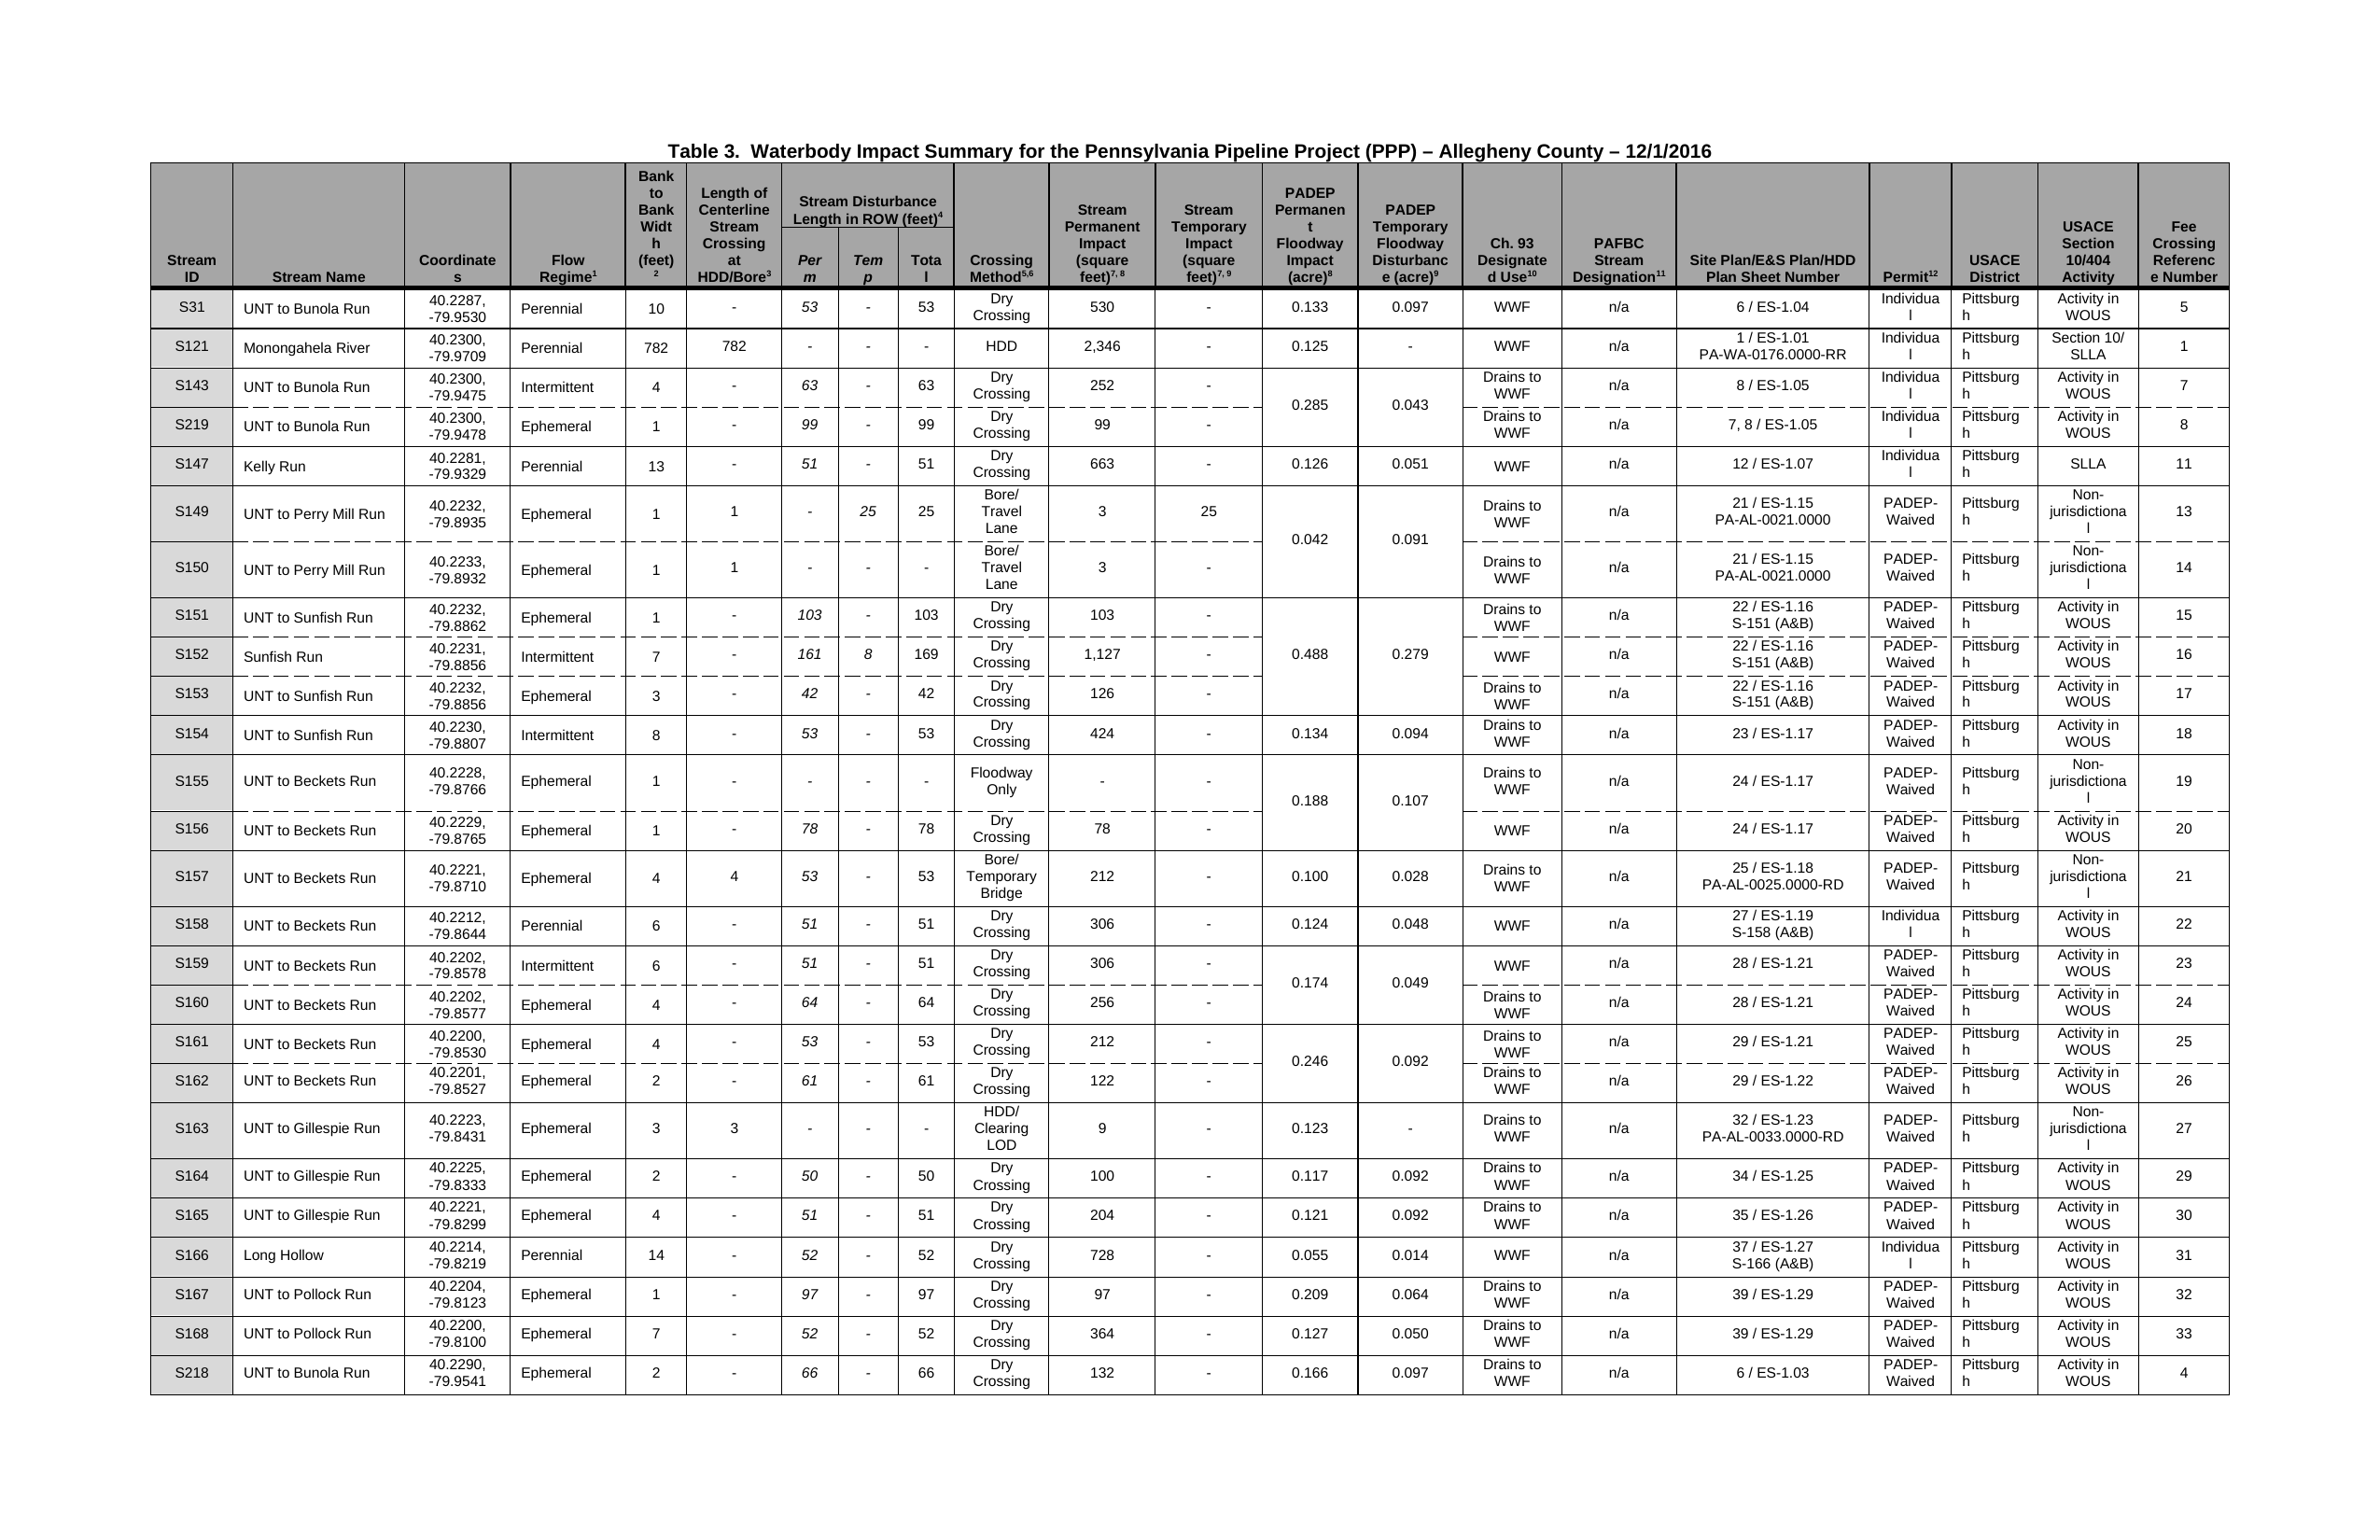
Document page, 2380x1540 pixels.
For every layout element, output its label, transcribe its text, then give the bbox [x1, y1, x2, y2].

table_cell - [839, 851, 898, 906]
table_cell 0.014 [1359, 1238, 1463, 1276]
table_cell Ephemeral [511, 1317, 625, 1355]
table_cell S143 [151, 369, 232, 407]
table_cell 4 [626, 985, 686, 1024]
table_cell 35 / ES-1.26 [1677, 1198, 1869, 1237]
table_cell - [839, 290, 898, 328]
table_cell n/a [1562, 1198, 1676, 1237]
table_cell Drains to WWF [1463, 598, 1561, 637]
table_cell 1 [626, 407, 686, 446]
table_cell Non-jurisdictional [2038, 1103, 2138, 1158]
table_cell Intermittent [511, 946, 625, 985]
table_cell 31 [2139, 1238, 2229, 1276]
table_cell PADEP-Waived [1869, 811, 1951, 850]
table_cell - [1155, 811, 1262, 850]
table_cell 52 [782, 1238, 838, 1276]
table_cell 29 / ES-1.21 [1677, 1025, 1869, 1063]
table_cell UNT to Perry Mill Run [233, 486, 404, 541]
table_cell Ephemeral [511, 1025, 625, 1063]
table_cell Dry Crossing [955, 1025, 1048, 1063]
table_cell Individual [1869, 907, 1951, 945]
table_cell 0.092 [1359, 1159, 1463, 1197]
table_cell 169 [899, 637, 954, 676]
table_cell 424 [1049, 716, 1155, 754]
table_cell 40.2300, -79.9709 [405, 329, 510, 367]
table_cell - [839, 369, 898, 407]
table_cell n/a [1562, 329, 1676, 367]
table_cell S167 [151, 1278, 232, 1315]
table_cell 0.048 [1359, 907, 1463, 945]
table_cell UNT to Beckets Run [233, 907, 404, 945]
table_cell Individual [1869, 369, 1951, 407]
table_cell WWF [1463, 811, 1561, 850]
table_cell - [1155, 637, 1262, 676]
table_cell Activity in WOUS [2038, 1025, 2138, 1063]
table_cell Perennial [511, 329, 625, 367]
table_cell UNT to Beckets Run [233, 851, 404, 906]
table_header Stream ID [151, 163, 232, 286]
table_cell 39 / ES-1.29 [1677, 1317, 1869, 1355]
table_cell 0.246 [1263, 1025, 1357, 1102]
table_cell Dry Crossing [955, 369, 1048, 407]
table_cell UNT to Beckets Run [233, 946, 404, 985]
table_cell S162 [151, 1064, 232, 1102]
table_cell Pittsburgh [1952, 946, 2037, 985]
table_cell - [1155, 1238, 1262, 1276]
table_cell - [839, 598, 898, 637]
table_cell 0.285 [1263, 369, 1357, 446]
table_cell 28 / ES-1.21 [1677, 946, 1869, 985]
table_cell n/a [1562, 1356, 1676, 1394]
table_cell 1 [626, 755, 686, 810]
table_cell WWF [1463, 290, 1561, 328]
table_cell Dry Crossing [955, 1238, 1048, 1276]
table_cell S147 [151, 447, 232, 485]
table_cell - [1155, 598, 1262, 637]
table_cell 40.2232, -79.8862 [405, 598, 510, 637]
table_cell S156 [151, 812, 232, 850]
table_cell 256 [1049, 985, 1155, 1024]
table_cell - [687, 1317, 781, 1355]
table_cell PADEP-Waived [1869, 851, 1951, 906]
table_cell 3 [687, 1103, 781, 1158]
table_cell 24 [2139, 985, 2229, 1024]
table_cell Dry Crossing [955, 811, 1048, 850]
table_cell - [899, 1103, 954, 1158]
table_cell n/a [1562, 1025, 1676, 1063]
table_cell 6 [626, 907, 686, 945]
table_cell - [782, 486, 838, 541]
table_cell Monongahela River [233, 329, 404, 367]
table_cell - [839, 1103, 898, 1158]
table_cell 103 [1049, 598, 1155, 637]
table_cell - [1155, 946, 1262, 985]
table_cell 0.279 [1359, 598, 1463, 715]
table_cell Pittsburgh [1952, 447, 2037, 485]
table_cell 1 [626, 1278, 686, 1315]
table_cell Drains to WWF [1463, 755, 1561, 810]
table_cell Drains to WWF [1463, 407, 1561, 446]
table_cell 29 / ES-1.22 [1677, 1063, 1869, 1102]
table_cell 42 [899, 676, 954, 715]
table_cell UNT to Gillespie Run [233, 1103, 404, 1158]
table_cell Sunfish Run [233, 637, 404, 676]
table_header PADEP Permanent Floodway Impact (acre)8 [1263, 163, 1357, 286]
table_cell 97 [899, 1278, 954, 1315]
table_cell Drains to WWF [1463, 541, 1561, 597]
table_cell 13 [626, 447, 686, 485]
table_cell 24 / ES-1.17 [1677, 811, 1869, 850]
table_cell Ephemeral [511, 1198, 625, 1237]
table_cell 364 [1049, 1317, 1155, 1355]
table_cell S31 [151, 290, 232, 328]
table_cell 100 [1049, 1159, 1155, 1197]
table_cell UNT to Pollock Run [233, 1278, 404, 1315]
table_cell 53 [899, 851, 954, 906]
table_cell 63 [899, 369, 954, 407]
table_cell n/a [1562, 907, 1676, 945]
table_cell n/a [1562, 755, 1676, 810]
table_header Stream Temporary Impact (square feet)7, 9 [1156, 163, 1262, 286]
table_cell Drains to WWF [1463, 369, 1561, 407]
table_cell 50 [782, 1159, 838, 1197]
table_cell Pittsburgh [1952, 851, 2037, 906]
table_cell 4 [626, 1198, 686, 1237]
table_header PAFBC Stream Designation11 [1562, 163, 1675, 286]
table_cell 0.107 [1359, 755, 1463, 850]
table_cell UNT to Beckets Run [233, 1025, 404, 1063]
table_cell Pittsburgh [1952, 907, 2037, 945]
table_cell WWF [1463, 907, 1561, 945]
table_cell S155 [151, 755, 232, 810]
table_cell Dry Crossing [955, 1317, 1048, 1355]
table_cell Drains to WWF [1463, 716, 1561, 754]
table_cell Ephemeral [511, 985, 625, 1024]
table_cell - [839, 907, 898, 945]
table_cell 51 [899, 1198, 954, 1237]
table_cell UNT to Sunfish Run [233, 598, 404, 637]
table_cell - [687, 369, 781, 407]
table_cell PADEP-Waived [1869, 1159, 1951, 1197]
table_cell Pittsburgh [1952, 541, 2037, 597]
table_cell 22 / ES-1.16 S-151 (A&B) [1677, 676, 1869, 715]
table_cell 33 [2139, 1317, 2229, 1355]
table_cell 99 [782, 407, 838, 446]
table_cell - [839, 1198, 898, 1237]
table_cell 26 [2139, 1063, 2229, 1102]
table_cell Drains to WWF [1463, 851, 1561, 906]
table_cell n/a [1562, 811, 1676, 850]
table_cell 1 [626, 811, 686, 850]
table_cell 4 [2139, 1356, 2229, 1394]
table_cell - [839, 541, 898, 597]
table_cell 39 / ES-1.29 [1677, 1278, 1869, 1315]
table_cell Perennial [511, 290, 625, 328]
table_cell 22 / ES-1.16 S-151 (A&B) [1677, 598, 1869, 637]
table_cell 97 [782, 1278, 838, 1315]
table_cell - [899, 755, 954, 810]
table_cell WWF [1463, 637, 1561, 676]
table_header Crossing Method5,6 [955, 163, 1048, 286]
table_cell n/a [1562, 1238, 1676, 1276]
table_cell Ephemeral [511, 1063, 625, 1102]
table_cell 1 [687, 486, 781, 541]
table_cell 21 / ES-1.15 PA-AL-0021.0000 [1677, 541, 1869, 597]
table_cell Pittsburgh [1952, 1198, 2037, 1237]
table_cell WWF [1463, 447, 1561, 485]
table_cell S151 [151, 598, 232, 637]
table_cell - [839, 1159, 898, 1197]
table_cell UNT to Gillespie Run [233, 1198, 404, 1237]
table_cell 1 [687, 541, 781, 597]
table_cell 663 [1049, 447, 1155, 485]
table_cell S157 [151, 851, 232, 906]
table_cell - [687, 598, 781, 637]
table_cell - [687, 1238, 781, 1276]
table_cell - [687, 407, 781, 446]
table_cell Activity in WOUS [2038, 676, 2138, 715]
table_cell 97 [1049, 1278, 1155, 1315]
table_cell Ephemeral [511, 407, 625, 446]
table_cell n/a [1562, 1278, 1676, 1315]
table_cell - [1155, 907, 1262, 945]
table_cell 0.042 [1263, 486, 1357, 597]
table_cell - [839, 716, 898, 754]
table_cell Ephemeral [511, 1103, 625, 1158]
table_header Bank to Bank Width (feet) 2 [626, 163, 686, 286]
table_cell PADEP-Waived [1869, 1278, 1951, 1315]
table_cell 0.092 [1359, 1198, 1463, 1237]
table_cell 25 [2139, 1025, 2229, 1063]
table_cell S165 [151, 1198, 232, 1237]
table_cell - [1155, 1356, 1262, 1394]
table_cell Drains to WWF [1463, 1103, 1561, 1158]
table_cell 25 [1155, 486, 1262, 541]
table_cell - [1155, 716, 1262, 754]
table_cell Individual [1869, 447, 1951, 485]
table_header PADEP Temporary Floodway Disturbance (acre)9 [1359, 163, 1462, 286]
table_cell PADEP-Waived [1869, 676, 1951, 715]
table_cell Ephemeral [511, 851, 625, 906]
table_cell 78 [899, 811, 954, 850]
table_cell 1 [626, 541, 686, 597]
table_cell 53 [899, 290, 954, 328]
table_cell Drains to WWF [1463, 1159, 1561, 1197]
table_cell 4 [626, 1025, 686, 1063]
table_cell - [839, 811, 898, 850]
table_cell 212 [1049, 1025, 1155, 1063]
table_cell - [1155, 407, 1262, 446]
table_cell S149 [151, 486, 232, 541]
table_cell UNT to Beckets Run [233, 1063, 404, 1102]
table_cell S160 [151, 986, 232, 1024]
table_cell Activity in WOUS [2038, 637, 2138, 676]
table_cell PADEP-Waived [1869, 1198, 1951, 1237]
table_cell - [899, 329, 954, 367]
table_cell Perennial [511, 447, 625, 485]
table_cell S150 [151, 542, 232, 597]
table_cell Pittsburgh [1952, 985, 2037, 1024]
table_cell 4 [626, 369, 686, 407]
table_cell 8 [626, 716, 686, 754]
table_cell UNT to Bunola Run [233, 1356, 404, 1394]
table_cell Dry Crossing [955, 1278, 1048, 1315]
table_cell Activity in WOUS [2038, 907, 2138, 945]
table_cell Pittsburgh [1952, 1025, 2037, 1063]
table_cell 1 [626, 486, 686, 541]
table_cell Activity in WOUS [2038, 1238, 2138, 1276]
table_cell Total [899, 228, 953, 286]
table_cell UNT to Bunola Run [233, 369, 404, 407]
table_cell Drains to WWF [1463, 1317, 1561, 1355]
table_cell 32 [2139, 1278, 2229, 1315]
table_cell WWF [1463, 1238, 1561, 1276]
table_cell Activity in WOUS [2038, 1317, 2138, 1355]
table_cell S159 [151, 946, 232, 985]
table_cell Activity in WOUS [2038, 716, 2138, 754]
table_cell 0.064 [1359, 1278, 1463, 1315]
table_cell Non-jurisdictional [2038, 755, 2138, 810]
table_cell 52 [899, 1238, 954, 1276]
table_cell Dry Crossing [955, 907, 1048, 945]
table_cell S161 [151, 1025, 232, 1063]
table_cell 50 [899, 1159, 954, 1197]
table_cell - [687, 1278, 781, 1315]
table_cell Perm [782, 228, 838, 286]
table_cell PADEP-Waived [1869, 1103, 1951, 1158]
table_cell - [1155, 1278, 1262, 1315]
table_cell 51 [899, 907, 954, 945]
table_cell 3 [1049, 541, 1155, 597]
table_cell 6 [626, 946, 686, 985]
table_cell 22 / ES-1.16 S-151 (A&B) [1677, 637, 1869, 676]
table_cell 14 [626, 1238, 686, 1276]
table_cell UNT to Beckets Run [233, 755, 404, 810]
table_cell - [687, 1356, 781, 1394]
table_cell S219 [151, 408, 232, 446]
table_cell 161 [782, 637, 838, 676]
table_cell - [687, 811, 781, 850]
table_cell 2,346 [1049, 329, 1155, 367]
table_cell n/a [1562, 946, 1676, 985]
table_cell 6 / ES-1.04 [1677, 290, 1869, 328]
table_cell 0.094 [1359, 716, 1463, 754]
table_cell 122 [1049, 1063, 1155, 1102]
table_cell Pittsburgh [1952, 1238, 2037, 1276]
table_cell - [839, 946, 898, 985]
table_cell 126 [1049, 676, 1155, 715]
table_cell UNT to Bunola Run [233, 290, 404, 328]
table_cell Dry Crossing [955, 1356, 1048, 1394]
table_cell - [782, 541, 838, 597]
table_cell Dry Crossing [955, 985, 1048, 1024]
table_cell - [899, 541, 954, 597]
table_header Fee Crossing Reference Number [2139, 163, 2229, 286]
table_header Stream Permanent Impact (square feet)7, 8 [1050, 163, 1155, 286]
table_cell - [687, 985, 781, 1024]
table_header Flow Regime1 [511, 163, 624, 286]
table_cell Non-jurisdictional [2038, 541, 2138, 597]
table_cell n/a [1562, 1159, 1676, 1197]
table_cell n/a [1562, 637, 1676, 676]
table_cell 40.2300, -79.9478 [405, 407, 510, 446]
table_cell Dry Crossing [955, 676, 1048, 715]
table_cell n/a [1562, 985, 1676, 1024]
table_cell 27 / ES-1.19 S-158 (A&B) [1677, 907, 1869, 945]
table_cell 15 [2139, 598, 2229, 637]
table_cell Dry Crossing [955, 1198, 1048, 1237]
table_cell 9 [1049, 1103, 1155, 1158]
table_cell Activity in WOUS [2038, 407, 2138, 446]
table_cell Drains to WWF [1463, 1278, 1561, 1315]
table_header Stream Disturbance Length in ROW (feet)4 [782, 163, 953, 227]
table_cell PADEP-Waived [1869, 946, 1951, 985]
table_cell S163 [151, 1103, 232, 1158]
table_cell 30 [2139, 1198, 2229, 1237]
table_cell Pittsburgh [1952, 1159, 2037, 1197]
table_cell - [1049, 755, 1155, 810]
table_cell Individual [1869, 290, 1951, 328]
table_cell Pittsburgh [1952, 486, 2037, 541]
table_cell UNT to Pollock Run [233, 1317, 404, 1355]
table_cell Pittsburgh [1952, 716, 2037, 754]
table_cell 53 [782, 290, 838, 328]
table_cell - [687, 716, 781, 754]
table_cell 25 [899, 486, 954, 541]
table_cell Non-jurisdictional [2038, 486, 2138, 541]
table_cell Pittsburgh [1952, 1063, 2037, 1102]
table_cell Pittsburgh [1952, 1103, 2037, 1158]
table_cell 53 [782, 716, 838, 754]
table_cell 0.100 [1263, 851, 1357, 906]
table_cell 40.2221, -79.8710 [405, 851, 510, 906]
table_cell S158 [151, 907, 232, 945]
table_cell 40.2200, -79.8530 [405, 1025, 510, 1063]
table_cell - [839, 1278, 898, 1315]
table_cell 0.133 [1263, 290, 1357, 328]
table_cell 728 [1049, 1238, 1155, 1276]
table_cell 0.121 [1263, 1198, 1357, 1237]
table_cell Activity in WOUS [2038, 1159, 2138, 1197]
table_cell 0.043 [1359, 369, 1463, 446]
table_cell 53 [782, 1025, 838, 1063]
table_cell 0.124 [1263, 907, 1357, 945]
table_cell Bore/ Temporary Bridge [955, 851, 1048, 906]
table_cell Ephemeral [511, 1159, 625, 1197]
table_cell 99 [899, 407, 954, 446]
table_cell 2 [626, 1063, 686, 1102]
table_cell Pittsburgh [1952, 1278, 2037, 1315]
table_cell Activity in WOUS [2038, 946, 2138, 985]
table_cell UNT to Beckets Run [233, 985, 404, 1024]
table_cell 40.2232, -79.8935 [405, 486, 510, 541]
table_cell Temp [839, 228, 898, 286]
table_cell Ephemeral [511, 1356, 625, 1394]
table_cell 7 [626, 1317, 686, 1355]
table_cell 64 [782, 985, 838, 1024]
table_cell Pittsburgh [1952, 598, 2037, 637]
table_cell 23 / ES-1.17 [1677, 716, 1869, 754]
table_cell Activity in WOUS [2038, 1278, 2138, 1315]
table_cell 6 / ES-1.03 [1677, 1356, 1869, 1394]
table_cell Perennial [511, 1238, 625, 1276]
table_cell PADEP-Waived [1869, 598, 1951, 637]
table_cell 0.051 [1359, 447, 1463, 485]
table_cell Activity in WOUS [2038, 1063, 2138, 1102]
table_cell 40.2300, -79.9475 [405, 369, 510, 407]
table_cell 40.2201, -79.8527 [405, 1063, 510, 1102]
table_cell 78 [782, 811, 838, 850]
table_cell n/a [1562, 851, 1676, 906]
table_cell Dry Crossing [955, 1159, 1048, 1197]
table_cell 23 [2139, 946, 2229, 985]
table_cell 40.2232, -79.8856 [405, 676, 510, 715]
table_cell 132 [1049, 1356, 1155, 1394]
table_cell 53 [782, 851, 838, 906]
table_cell - [839, 447, 898, 485]
table_cell Drains to WWF [1463, 1025, 1561, 1063]
table_cell 13 [2139, 486, 2229, 541]
table_cell Dry Crossing [955, 407, 1048, 446]
table_cell Activity in WOUS [2038, 598, 2138, 637]
table_cell - [687, 946, 781, 985]
table_cell Pittsburgh [1952, 1356, 2037, 1394]
table_cell - [1155, 329, 1262, 367]
table_cell n/a [1562, 407, 1676, 446]
table_cell Long Hollow [233, 1238, 404, 1276]
table_cell 0.028 [1359, 851, 1463, 906]
table_cell 0.092 [1359, 1025, 1463, 1102]
table_cell S166 [151, 1238, 232, 1276]
table_cell 306 [1049, 907, 1155, 945]
table_cell n/a [1562, 369, 1676, 407]
table_cell 0.134 [1263, 716, 1357, 754]
table_cell Dry Crossing [955, 447, 1048, 485]
text Table 3. Waterbody Impact Summary for the Pennsylvania Pipeline Project (PPP) – Allegheny County – 12/1/2016 [140, 140, 2240, 162]
table_cell - [1155, 1317, 1262, 1355]
table_cell - [782, 755, 838, 810]
table_cell - [1155, 1063, 1262, 1102]
table_cell 1 [626, 598, 686, 637]
table_cell 37 / ES-1.27 S-166 (A&B) [1677, 1238, 1869, 1276]
table_cell Individual [1869, 407, 1951, 446]
table_cell Pittsburgh [1952, 637, 2037, 676]
table_cell Activity in WOUS [2038, 290, 2138, 328]
table_cell n/a [1562, 716, 1676, 754]
table_cell - [1155, 369, 1262, 407]
table_cell - [1155, 1198, 1262, 1237]
table_cell 61 [782, 1063, 838, 1102]
table_cell Dry Crossing [955, 1063, 1048, 1102]
table_cell - [1155, 1103, 1262, 1158]
table_cell 0.174 [1263, 946, 1357, 1024]
table_cell 51 [782, 1198, 838, 1237]
table_cell PADEP-Waived [1869, 637, 1951, 676]
table_cell 63 [782, 369, 838, 407]
table_cell 103 [782, 598, 838, 637]
table_cell 61 [899, 1063, 954, 1102]
table_cell 14 [2139, 541, 2229, 597]
table_cell 28 / ES-1.21 [1677, 985, 1869, 1024]
table_cell - [839, 407, 898, 446]
table_cell Intermittent [511, 637, 625, 676]
table_cell PADEP-Waived [1869, 1356, 1951, 1394]
table_cell 0.091 [1359, 486, 1463, 597]
table_cell 204 [1049, 1198, 1155, 1237]
table_cell Pittsburgh [1952, 290, 2037, 328]
table_cell - [1155, 851, 1262, 906]
table_cell SLLA [2038, 447, 2138, 485]
table_cell 7 [2139, 369, 2229, 407]
table_cell n/a [1562, 1103, 1676, 1158]
table_cell n/a [1562, 290, 1676, 328]
table_cell - [687, 1159, 781, 1197]
table_cell 10 [626, 290, 686, 328]
table_cell 53 [899, 716, 954, 754]
table_cell Individual [1869, 1238, 1951, 1276]
table_cell 0.209 [1263, 1278, 1357, 1315]
table_cell - [839, 1063, 898, 1102]
table_cell Pittsburgh [1952, 676, 2037, 715]
table_cell - [1155, 541, 1262, 597]
table_cell n/a [1562, 541, 1676, 597]
table_cell 32 / ES-1.23 PA-AL-0033.0000-RD [1677, 1103, 1869, 1158]
table_cell - [687, 907, 781, 945]
table_cell Activity in WOUS [2038, 985, 2138, 1024]
table_cell 5 [2139, 290, 2229, 328]
table_cell - [782, 1103, 838, 1158]
table_cell 2 [626, 1356, 686, 1394]
table_cell PADEP-Waived [1869, 755, 1951, 810]
table_cell 212 [1049, 851, 1155, 906]
table_cell 51 [899, 447, 954, 485]
table_cell Kelly Run [233, 447, 404, 485]
table_cell Pittsburgh [1952, 811, 2037, 850]
table_cell - [1155, 755, 1262, 810]
table_cell 4 [687, 851, 781, 906]
table_cell 103 [899, 598, 954, 637]
table_cell Drains to WWF [1463, 1356, 1561, 1394]
table_cell 0.097 [1359, 290, 1463, 328]
table_cell PADEP-Waived [1869, 1025, 1951, 1063]
table_cell 51 [782, 907, 838, 945]
table_cell 34 / ES-1.25 [1677, 1159, 1869, 1197]
table_cell 40.2204, -79.8123 [405, 1278, 510, 1315]
table_cell - [1359, 329, 1463, 367]
table_cell Intermittent [511, 716, 625, 754]
table_cell WWF [1463, 946, 1561, 985]
table_cell Ephemeral [511, 755, 625, 810]
table_cell UNT to Perry Mill Run [233, 541, 404, 597]
table_cell 19 [2139, 755, 2229, 810]
table_cell 24 / ES-1.17 [1677, 755, 1869, 810]
table_cell 51 [899, 946, 954, 985]
table_cell S121 [151, 329, 232, 367]
table_cell 40.2225, -79.8333 [405, 1159, 510, 1197]
table_cell 18 [2139, 716, 2229, 754]
table_header Site Plan/E&S Plan/HDD Plan Sheet Number [1677, 163, 1869, 286]
table_cell Perennial [511, 907, 625, 945]
table_cell 53 [899, 1025, 954, 1063]
table_cell - [839, 985, 898, 1024]
table_cell 8 / ES-1.05 [1677, 369, 1869, 407]
table_cell Ephemeral [511, 676, 625, 715]
table_cell Activity in WOUS [2038, 811, 2138, 850]
table_cell PADEP-Waived [1869, 716, 1951, 754]
table_cell 16 [2139, 637, 2229, 676]
table_cell Pittsburgh [1952, 407, 2037, 446]
table_cell S218 [151, 1356, 232, 1394]
table_cell - [1155, 676, 1262, 715]
table_header Coordinates [405, 163, 510, 286]
table_cell HDD [955, 329, 1048, 367]
table_cell Ephemeral [511, 598, 625, 637]
table_cell 0.126 [1263, 447, 1357, 485]
table_cell 0.127 [1263, 1317, 1357, 1355]
table_cell Ephemeral [511, 486, 625, 541]
table_header Permit12 [1870, 163, 1951, 286]
table_cell 29 [2139, 1159, 2229, 1197]
table_cell 1 [2139, 329, 2229, 367]
table_cell - [1155, 1025, 1262, 1063]
table_cell Pittsburgh [1952, 755, 2037, 810]
table_cell 3 [1049, 486, 1155, 541]
table_cell PADEP-Waived [1869, 1063, 1951, 1102]
table_cell Dry Crossing [955, 946, 1048, 985]
table_cell PADEP-Waived [1869, 985, 1951, 1024]
table_cell Activity in WOUS [2038, 1198, 2138, 1237]
table_cell - [687, 755, 781, 810]
table_cell n/a [1562, 447, 1676, 485]
table_cell 51 [782, 447, 838, 485]
table_cell 17 [2139, 676, 2229, 715]
table_cell - [687, 637, 781, 676]
table_cell 52 [899, 1317, 954, 1355]
table_cell Dry Crossing [955, 290, 1048, 328]
table_cell S154 [151, 716, 232, 754]
table_cell 40.2200, -79.8100 [405, 1317, 510, 1355]
table_cell 7 [626, 637, 686, 676]
table_cell - [782, 329, 838, 367]
table_cell 40.2202, -79.8577 [405, 985, 510, 1024]
table_cell 40.2223, -79.8431 [405, 1103, 510, 1158]
table_cell - [1155, 290, 1262, 328]
table_cell 7, 8 / ES-1.05 [1677, 407, 1869, 446]
table_cell UNT to Gillespie Run [233, 1159, 404, 1197]
table_cell Ephemeral [511, 541, 625, 597]
table_cell UNT to Bunola Run [233, 407, 404, 446]
table_cell 40.2221, -79.8299 [405, 1198, 510, 1237]
table_cell - [687, 290, 781, 328]
table_header Stream Name [233, 163, 404, 286]
table_cell 530 [1049, 290, 1155, 328]
table_cell 42 [782, 676, 838, 715]
table_cell 25 [839, 486, 898, 541]
table_cell Bore/ Travel Lane [955, 541, 1048, 597]
table_cell 40.2230, -79.8807 [405, 716, 510, 754]
table_cell WWF [1463, 329, 1561, 367]
table_cell 40.2290, -79.9541 [405, 1356, 510, 1394]
table_cell Drains to WWF [1463, 1063, 1561, 1102]
table_cell n/a [1562, 1317, 1676, 1355]
table_cell 51 [782, 946, 838, 985]
table_cell 0.123 [1263, 1103, 1357, 1158]
table_cell PADEP-Waived [1869, 1317, 1951, 1355]
table_cell 0.055 [1263, 1238, 1357, 1276]
table_cell Drains to WWF [1463, 676, 1561, 715]
table_cell - [839, 1356, 898, 1394]
table_cell 40.2231, -79.8856 [405, 637, 510, 676]
table_cell 40.2212, -79.8644 [405, 907, 510, 945]
table_cell S164 [151, 1159, 232, 1197]
table_cell UNT to Sunfish Run [233, 716, 404, 754]
table_cell - [687, 1198, 781, 1237]
table_cell 40.2214, -79.8219 [405, 1238, 510, 1276]
table_cell UNT to Sunfish Run [233, 676, 404, 715]
table_cell - [1155, 447, 1262, 485]
table_cell 1 / ES-1.01 PA-WA-0176.0000-RR [1677, 329, 1869, 367]
table_cell Pittsburgh [1952, 1317, 2037, 1355]
table_cell 3 [626, 1103, 686, 1158]
table_cell 21 / ES-1.15 PA-AL-0021.0000 [1677, 486, 1869, 541]
table_cell S153 [151, 677, 232, 715]
table_cell Activity in WOUS [2038, 369, 2138, 407]
table_cell 252 [1049, 369, 1155, 407]
table_cell UNT to Beckets Run [233, 811, 404, 850]
table_cell 40.2202, -79.8578 [405, 946, 510, 985]
table_cell 40.2228, -79.8766 [405, 755, 510, 810]
table_cell - [1359, 1103, 1463, 1158]
table_cell Floodway Only [955, 755, 1048, 810]
table_cell 40.2229, -79.8765 [405, 811, 510, 850]
table_header Ch. 93 Designated Use10 [1463, 163, 1561, 286]
table_cell - [839, 1238, 898, 1276]
table_cell 0.097 [1359, 1356, 1463, 1394]
table_cell Section 10/ SLLA [2038, 329, 2138, 367]
table_cell 3 [626, 676, 686, 715]
table_header USACE Section 10/404 Activity [2038, 163, 2137, 286]
table_cell 66 [899, 1356, 954, 1394]
table_cell n/a [1562, 676, 1676, 715]
table_cell - [687, 447, 781, 485]
table_cell 782 [687, 329, 781, 367]
table_header USACE District [1953, 163, 2037, 286]
table_cell 22 [2139, 907, 2229, 945]
table_cell Ephemeral [511, 811, 625, 850]
table_cell Bore/ Travel Lane [955, 486, 1048, 541]
table_cell Dry Crossing [955, 637, 1048, 676]
table_cell 8 [839, 637, 898, 676]
table_cell n/a [1562, 598, 1676, 637]
table_cell - [839, 1317, 898, 1355]
table_cell HDD/ Clearing LOD [955, 1103, 1048, 1158]
table_cell 0.117 [1263, 1159, 1357, 1197]
table_cell Pittsburgh [1952, 329, 2037, 367]
table_cell Individual [1869, 329, 1951, 367]
table_cell Pittsburgh [1952, 369, 2037, 407]
table_cell 40.2233, -79.8932 [405, 541, 510, 597]
table_cell Dry Crossing [955, 598, 1048, 637]
table_cell Non-jurisdictional [2038, 851, 2138, 906]
table_header Length of Centerline Stream Crossing at HDD/Bore3 [687, 163, 781, 286]
table_cell 782 [626, 329, 686, 367]
table_cell 40.2287, -79.9530 [405, 290, 510, 328]
table_cell Drains to WWF [1463, 486, 1561, 541]
table_cell 52 [782, 1317, 838, 1355]
table_cell 0.049 [1359, 946, 1463, 1024]
table_cell 11 [2139, 447, 2229, 485]
table_cell PADEP-Waived [1869, 541, 1951, 597]
table_cell 12 / ES-1.07 [1677, 447, 1869, 485]
table_cell Ephemeral [511, 1278, 625, 1315]
table_cell Drains to WWF [1463, 985, 1561, 1024]
table_cell 66 [782, 1356, 838, 1394]
table_cell 20 [2139, 811, 2229, 850]
table_cell Dry Crossing [955, 716, 1048, 754]
table_cell - [687, 1025, 781, 1063]
table_cell 306 [1049, 946, 1155, 985]
table_cell 64 [899, 985, 954, 1024]
table_cell 27 [2139, 1103, 2229, 1158]
table_cell 8 [2139, 407, 2229, 446]
table_cell 40.2281, -79.9329 [405, 447, 510, 485]
table_cell 1,127 [1049, 637, 1155, 676]
table_cell 0.125 [1263, 329, 1357, 367]
table_cell - [1155, 985, 1262, 1024]
table_cell - [687, 676, 781, 715]
table_cell 21 [2139, 851, 2229, 906]
table_cell - [687, 1063, 781, 1102]
table_cell 0.488 [1263, 598, 1357, 715]
table_cell - [839, 1025, 898, 1063]
table_cell - [839, 755, 898, 810]
table_cell S168 [151, 1317, 232, 1355]
table_cell 99 [1049, 407, 1155, 446]
table_cell PADEP-Waived [1869, 486, 1951, 541]
table_cell 2 [626, 1159, 686, 1197]
table_cell 78 [1049, 811, 1155, 850]
table_cell Activity in WOUS [2038, 1356, 2138, 1394]
table_cell 0.166 [1263, 1356, 1357, 1394]
table_cell n/a [1562, 486, 1676, 541]
table_cell Intermittent [511, 369, 625, 407]
table_cell 4 [626, 851, 686, 906]
table_cell n/a [1562, 1063, 1676, 1102]
table_cell Drains to WWF [1463, 1198, 1561, 1237]
table_cell 0.050 [1359, 1317, 1463, 1355]
table_cell S152 [151, 637, 232, 676]
table_cell - [1155, 1159, 1262, 1197]
table_cell - [839, 329, 898, 367]
table_cell 25 / ES-1.18 PA-AL-0025.0000-RD [1677, 851, 1869, 906]
table_cell - [839, 676, 898, 715]
table_cell 0.188 [1263, 755, 1357, 850]
